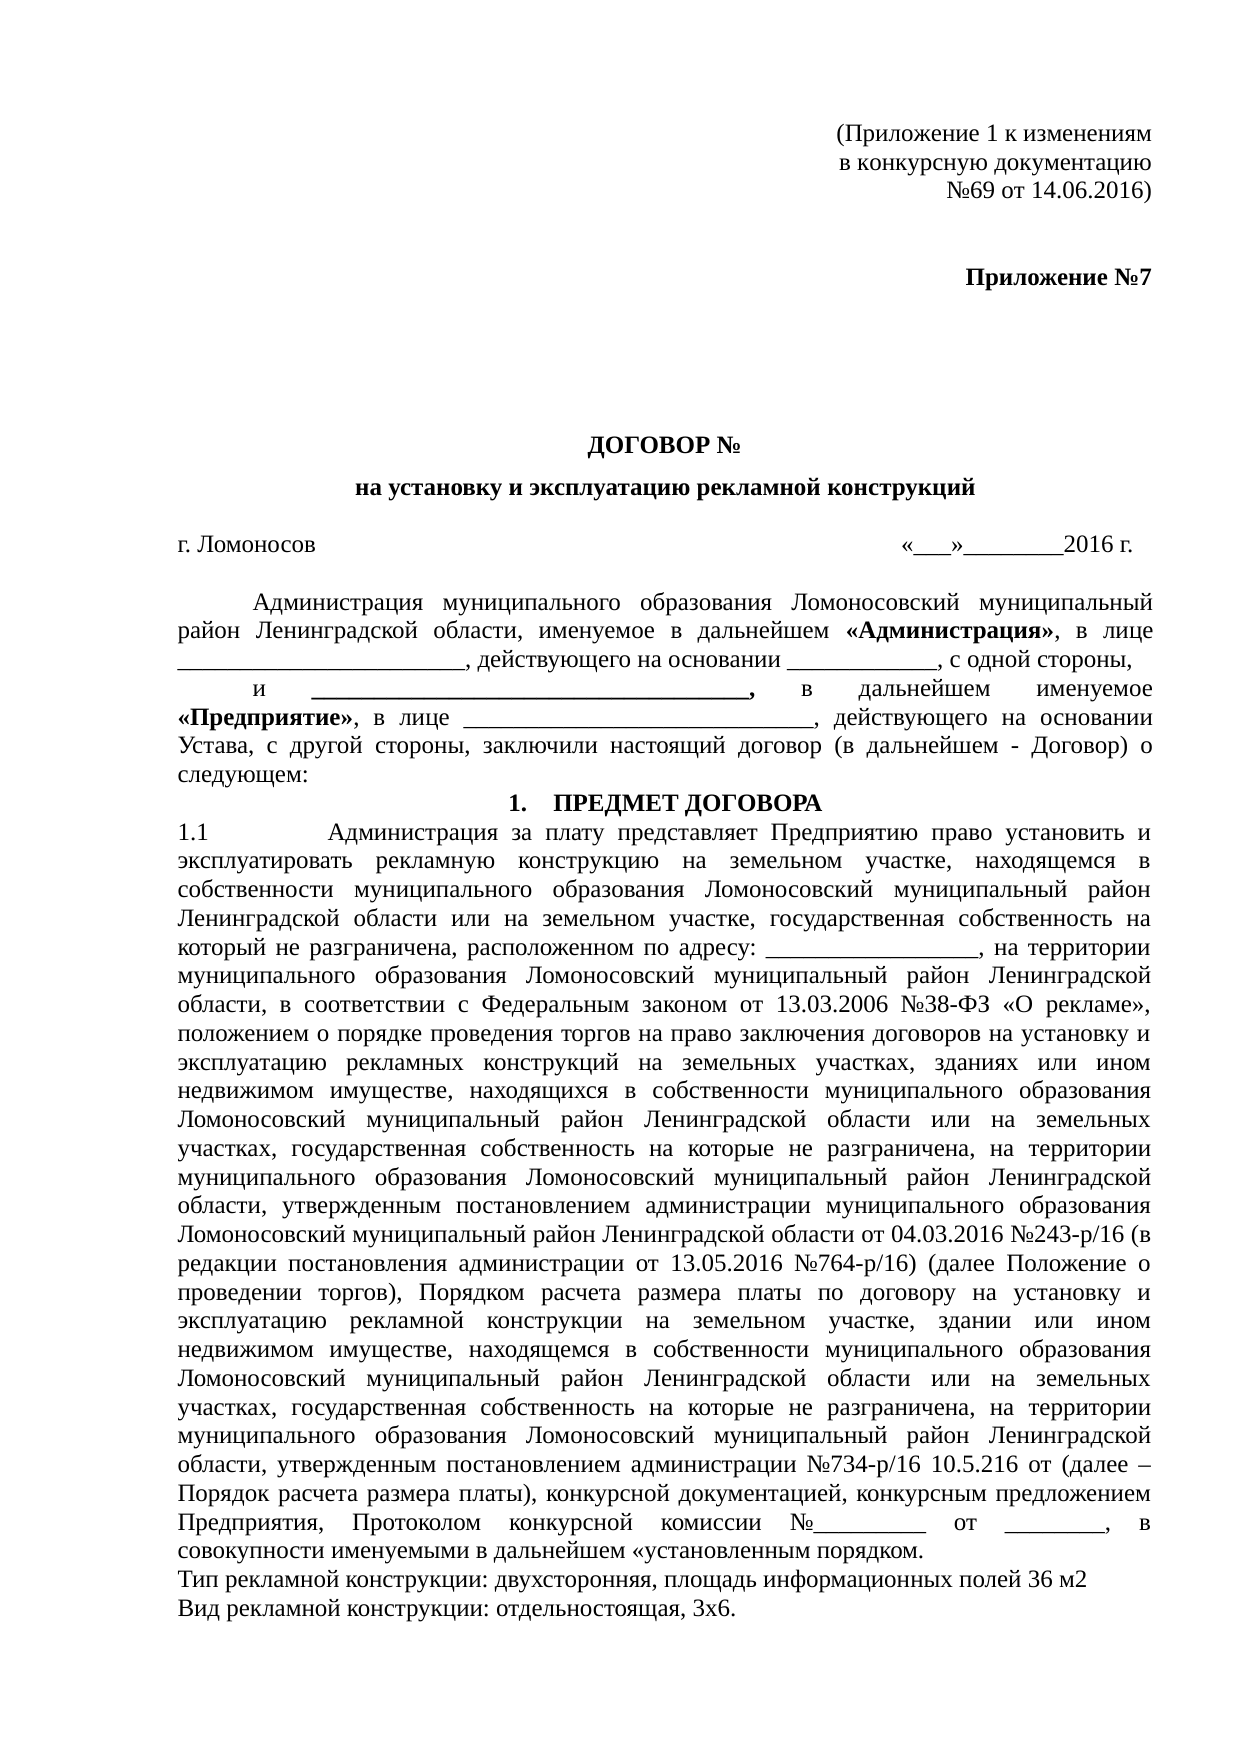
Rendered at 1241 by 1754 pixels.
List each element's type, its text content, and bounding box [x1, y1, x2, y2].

list Администрация за плату представляет Предприятию право установить и эксплуатировать рекламную конструкцию на земельном участке, находящемся в собственности муниципального образования Ломоносовский муниципальный район Ленинградской области или на земельном участке, государственная собственность на который не разграничена, расположенном по адресу: _________________, на территории муниципального образования Ломоносовский муниципальный район Ленинградской области, в соответствии с Федеральным законом от 13.03.2006 №38-ФЗ «О рекламе», положением о порядке проведения торгов на право заключения договоров на установку и эксплуатацию рекламных конструкций на земельных участках, зданиях или ином недвижимом имуществе, находящихся в собственности муниципального образования Ломоносовский муниципальный район Ленинградской области или на земельных участках, государственная собственность на которые не разграничена, на территории муниципального образования Ломоносовский муниципальный район Ленинградской области, утвержденным постановлением администрации муниципального образования Ломоносовский муниципальный район Ленинградской области от 04.03.2016 №243-р/16 (в редакции постановления администрации от 13.05.2016 №764-р/16) (далее Положение о проведении торгов), Порядком расчета размера платы по договору на установку и эксплуатацию рекламной конструкции на земельном участке, здании или ином недвижимом имуществе, находящемся в собственности муниципального образования Ломоносовский муниципальный район Ленинградской области или на земельных участках, государственная собственность на которые не разграничена, на территории муниципального образования Ломоносовский муниципальный район Ленинградской области, утвержденным постановлением администрации №734-р/16 10.5.216 от (далее – Порядок расчета размера платы), конкурсной документацией, конкурсным предложением Предприятия, Протоколом конкурсной комиссии №_________ от ________, в совокупности именуемыми в дальнейшем «установленным порядком. [177, 817, 1152, 1564]
text Вид рекламной конструкции: отдельностоящая, 3х6. [177, 1593, 1152, 1622]
text №69 от 14.06.2016) [177, 176, 1152, 204]
list ПРЕДМЕТ ДОГОВОРА [177, 788, 1153, 817]
text Приложение №7 [177, 262, 1152, 291]
text Тип рекламной конструкции: двухсторонняя, площадь информационных полей 36 м2 [177, 1564, 1152, 1593]
text на установку и эксплуатацию рекламной конструкций [177, 472, 1153, 501]
text (Приложение 1 к изменениям [177, 118, 1152, 147]
text и ___________________________________, в дальнейшем именуемое «Предприятие», в лице ____________________________, действующего на основании Устава, с другой стороны, заключили настоящий договор (в дальнейшем - Договор) о следующем: [177, 673, 1153, 788]
text ДОГОВОР № [177, 431, 1152, 459]
text Администрация муниципального образования Ломоносовский муниципальный район Ленинградской области, именуемое в дальнейшем «Администрация», в лице _______________________, действующего на основании ____________, с одной стороны, [177, 587, 1153, 673]
text в конкурсную документацию [177, 147, 1152, 176]
text г. Ломоносов «___»________2016 г. [177, 529, 1153, 558]
